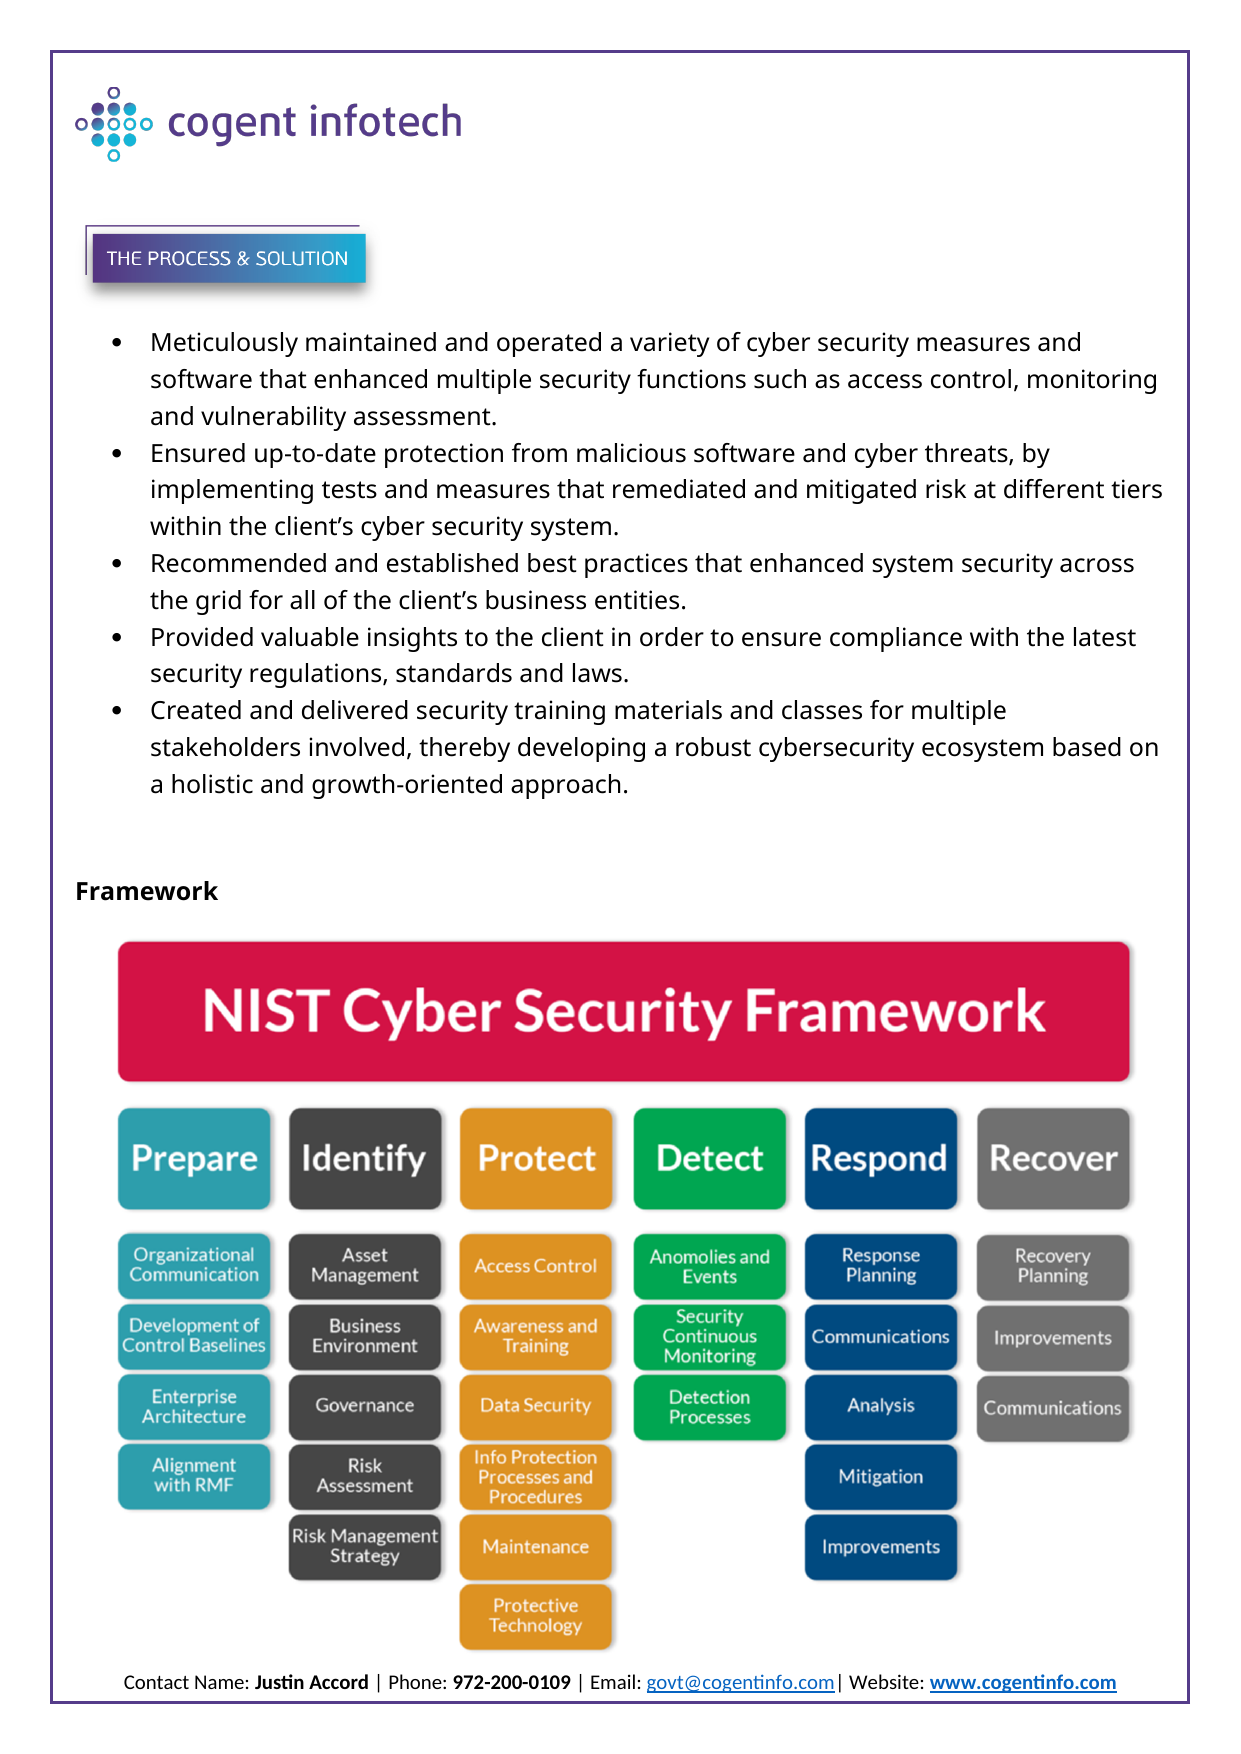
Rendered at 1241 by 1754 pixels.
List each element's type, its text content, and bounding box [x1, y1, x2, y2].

picture [75, 87, 461, 162]
picture [108, 932, 1144, 1662]
list Created and delivered security training materials and classes for multiple stakeholders involved, thereby developing a robust cybersecurity ecosystem based on a holistic and growth-oriented approach. [112, 693, 1165, 800]
list Provided valuable insights to the client in order to ensure compliance with the latest security regulations, standards and laws. [112, 619, 1165, 690]
list Ensured up-to-date protection from malicious software and cyber threats, by implementing tests and measures that remediated and mitigated risk at different tiers within the client’s cyber security system. [112, 435, 1165, 543]
picture [75, 218, 383, 309]
list Recommended and established best practices that enhanced system security across the grid for all of the client’s business entities. [112, 546, 1165, 616]
text Framework [75, 873, 1165, 907]
list Meticulously maintained and operated a variety of cyber security measures and software that enhanced multiple security functions such as access control, monitoring and vulnerability assessment. [112, 325, 1165, 433]
